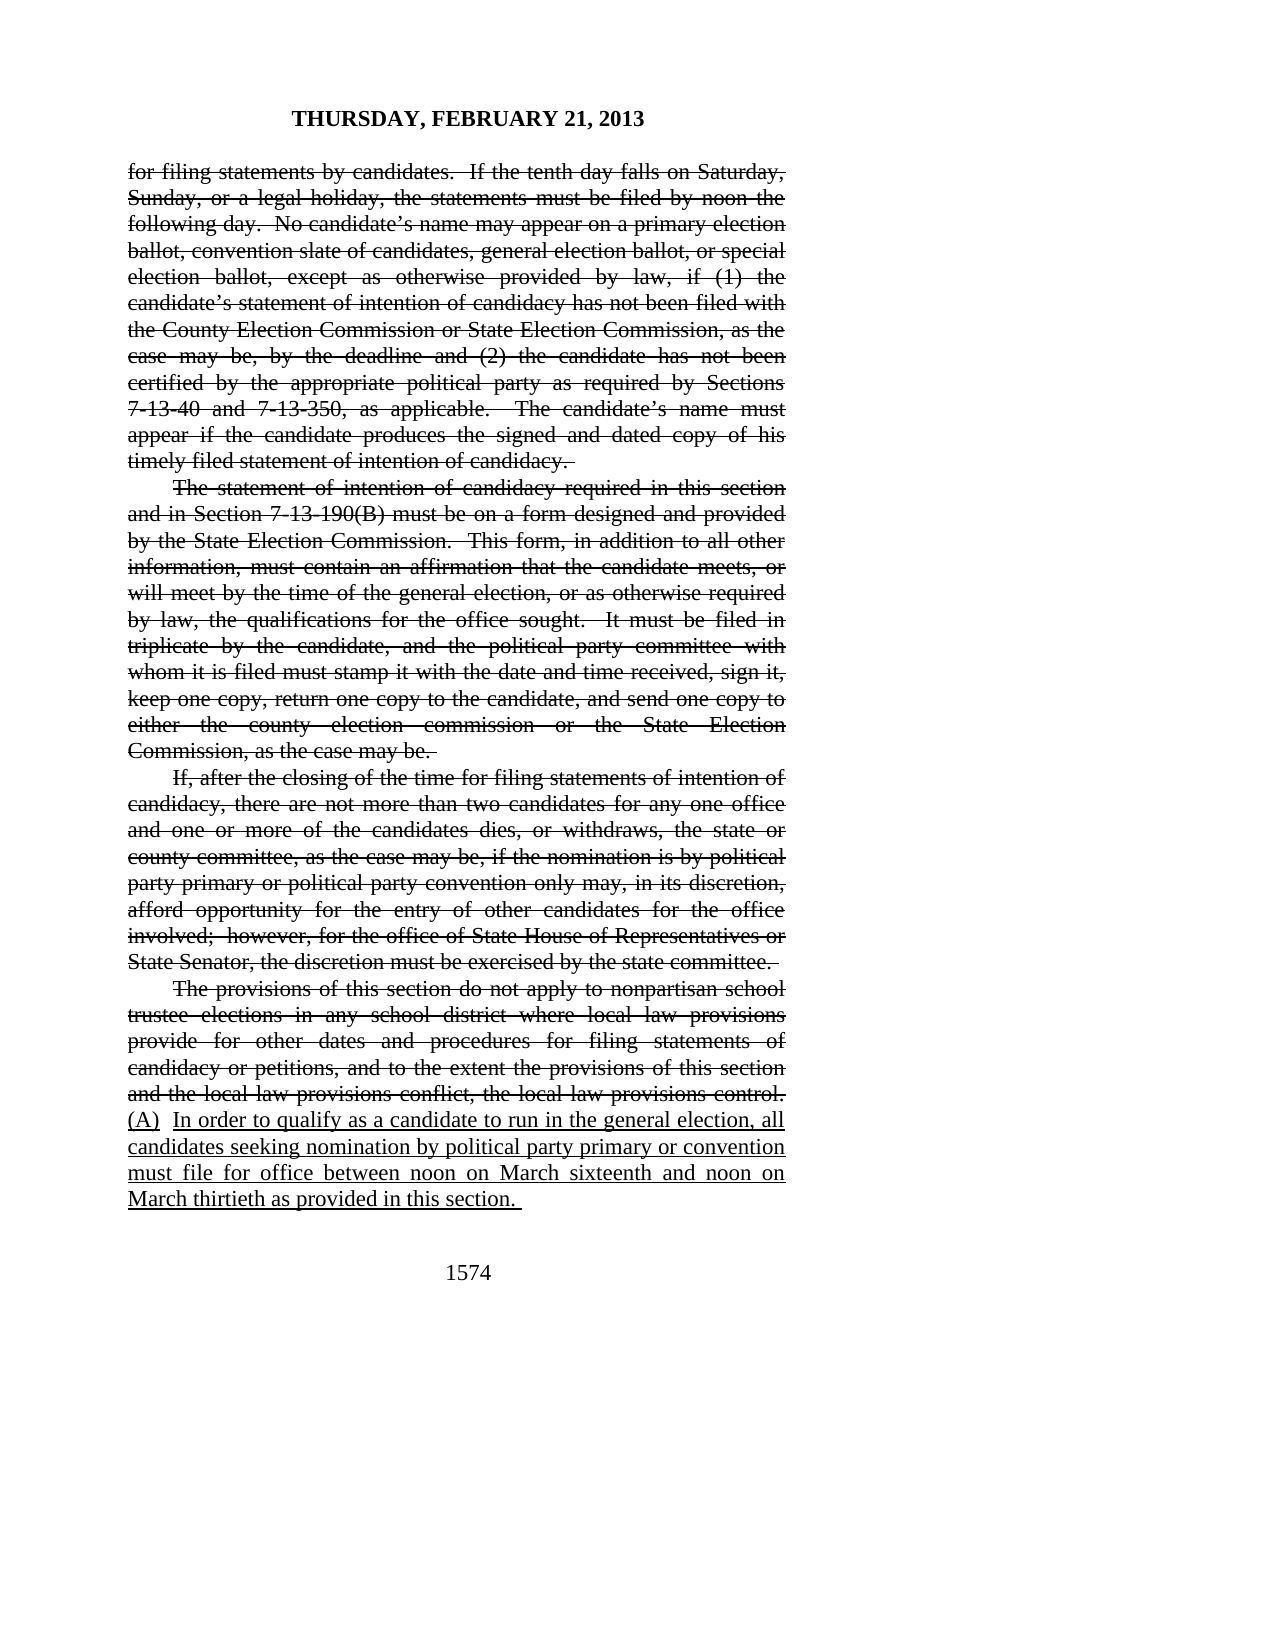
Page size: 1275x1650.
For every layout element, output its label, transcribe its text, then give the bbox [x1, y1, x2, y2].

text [127, 173, 786, 225]
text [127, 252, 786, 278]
text The provisions of this section do not apply to nonpartisan school trustee elections in any school district where local law provisions provide for other dates and procedures for filing statements of candidacy or petitions, and to the extent the provisions of this section and the local law provisions conflict, the local law provisions control. (A) In order to qualify as a candidate to run in the general election, all candidates seeking nomination by political party primary or convention must file for office between noon on March sixteenth and noon on March thirtieth as provided in this section. [127, 1095, 786, 1156]
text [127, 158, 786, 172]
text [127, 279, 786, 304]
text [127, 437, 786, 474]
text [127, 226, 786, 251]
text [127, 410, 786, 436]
